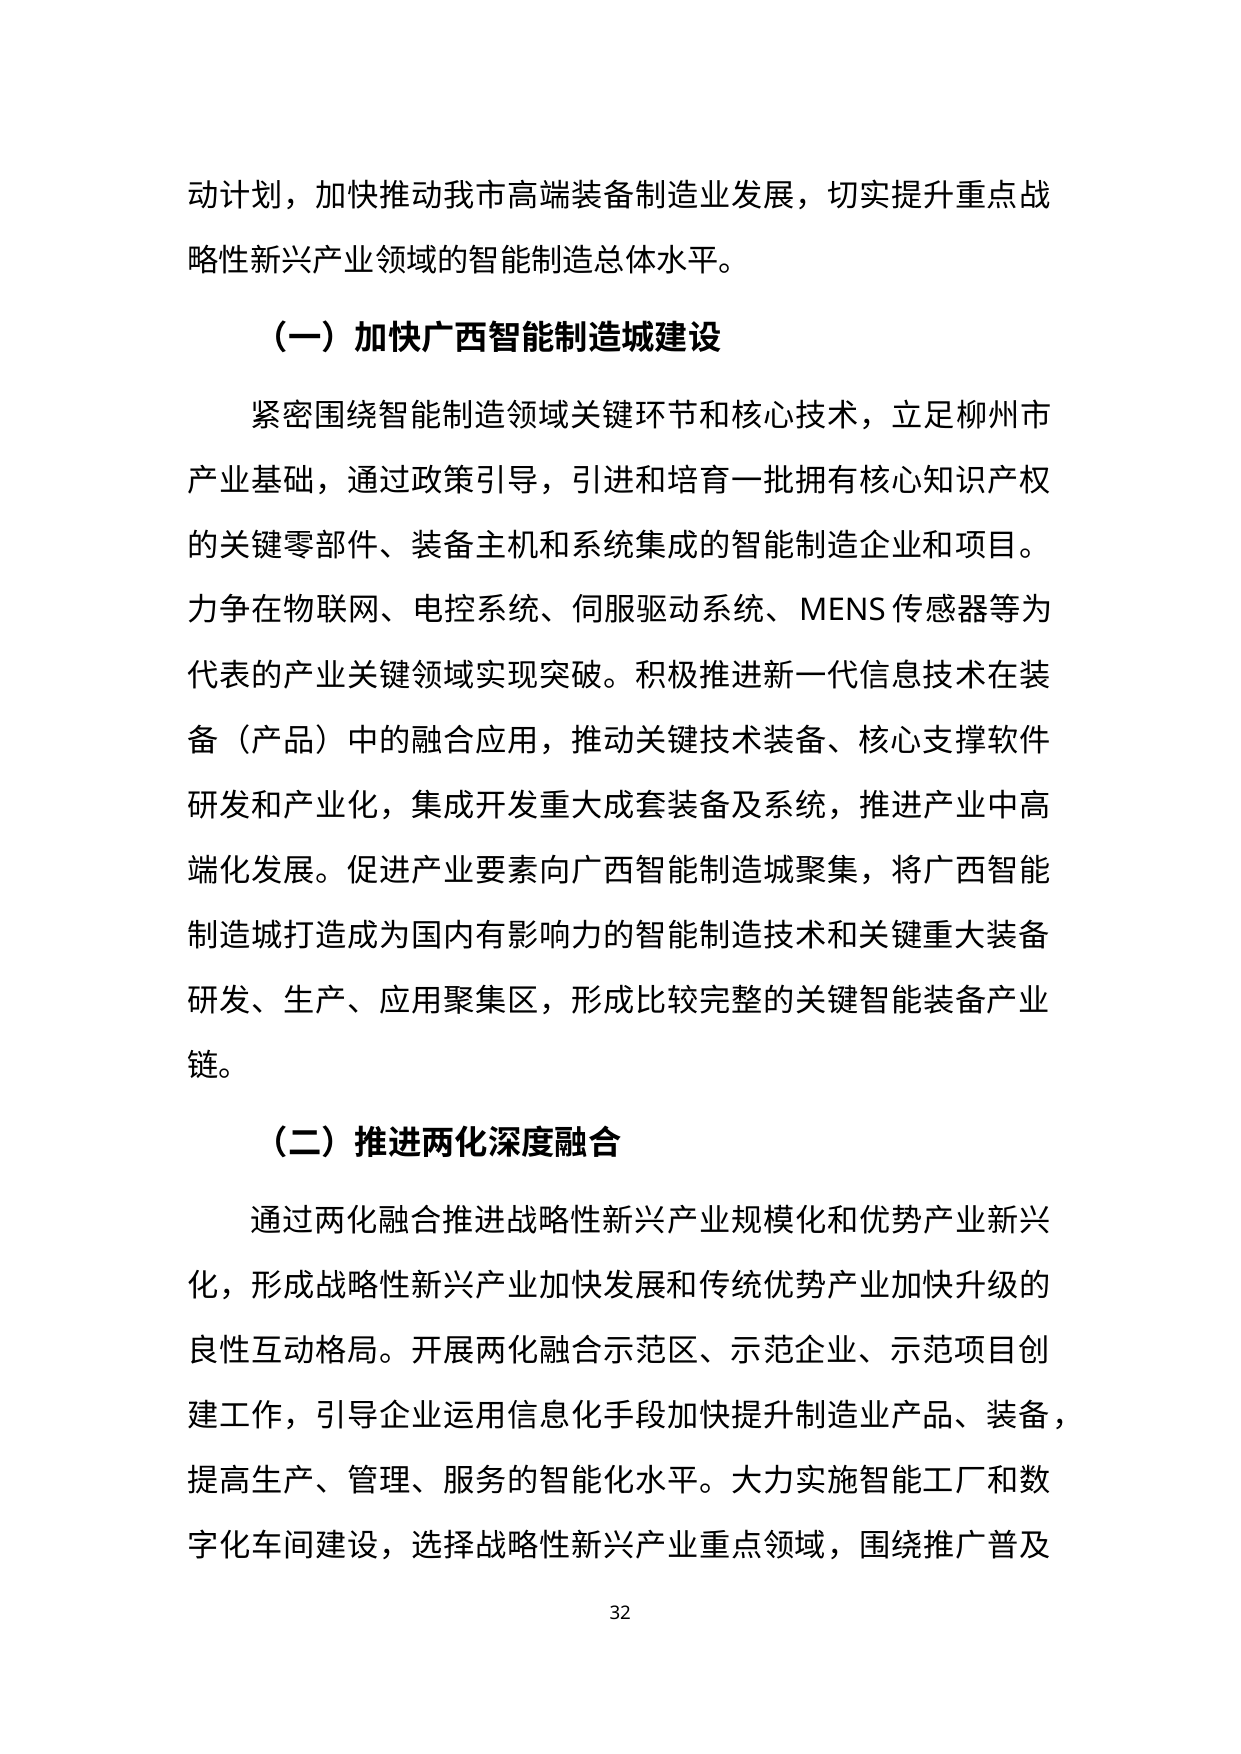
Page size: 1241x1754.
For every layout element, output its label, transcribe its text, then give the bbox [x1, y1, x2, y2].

subtitle （一）加快广西智能制造城建设 [254, 302, 1053, 367]
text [187, 1185, 1053, 1575]
subtitle （二）推进两化深度融合 [254, 1107, 1053, 1172]
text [187, 160, 1053, 290]
text 紧密围绕智能制造领域关键环节和核心技术，立足柳州市产业基础，通过政策引导，引进和培育一批拥有核心知识产权的关键零部件、装备主机和系统集成的智能制造企业和项目。力争在物联网、电控系统、伺服驱动系统、MENS传感器等为代表的产业关键领域实现突破。积极推进新一代信息技术在装备（产品）中的融合应用，推动关键技术装备、核心支撑软件研发和产业化，集成开发重大成套装备及系统，推进产业中高端化发展。促进产业要素向广西智能制造城聚集，将广西智能制造城打造成为国内有影响力的智能制造技术和关键重大装备研发、生产、应用聚集区，形成比较完整的关键智能装备产业链。 [187, 380, 1053, 1095]
